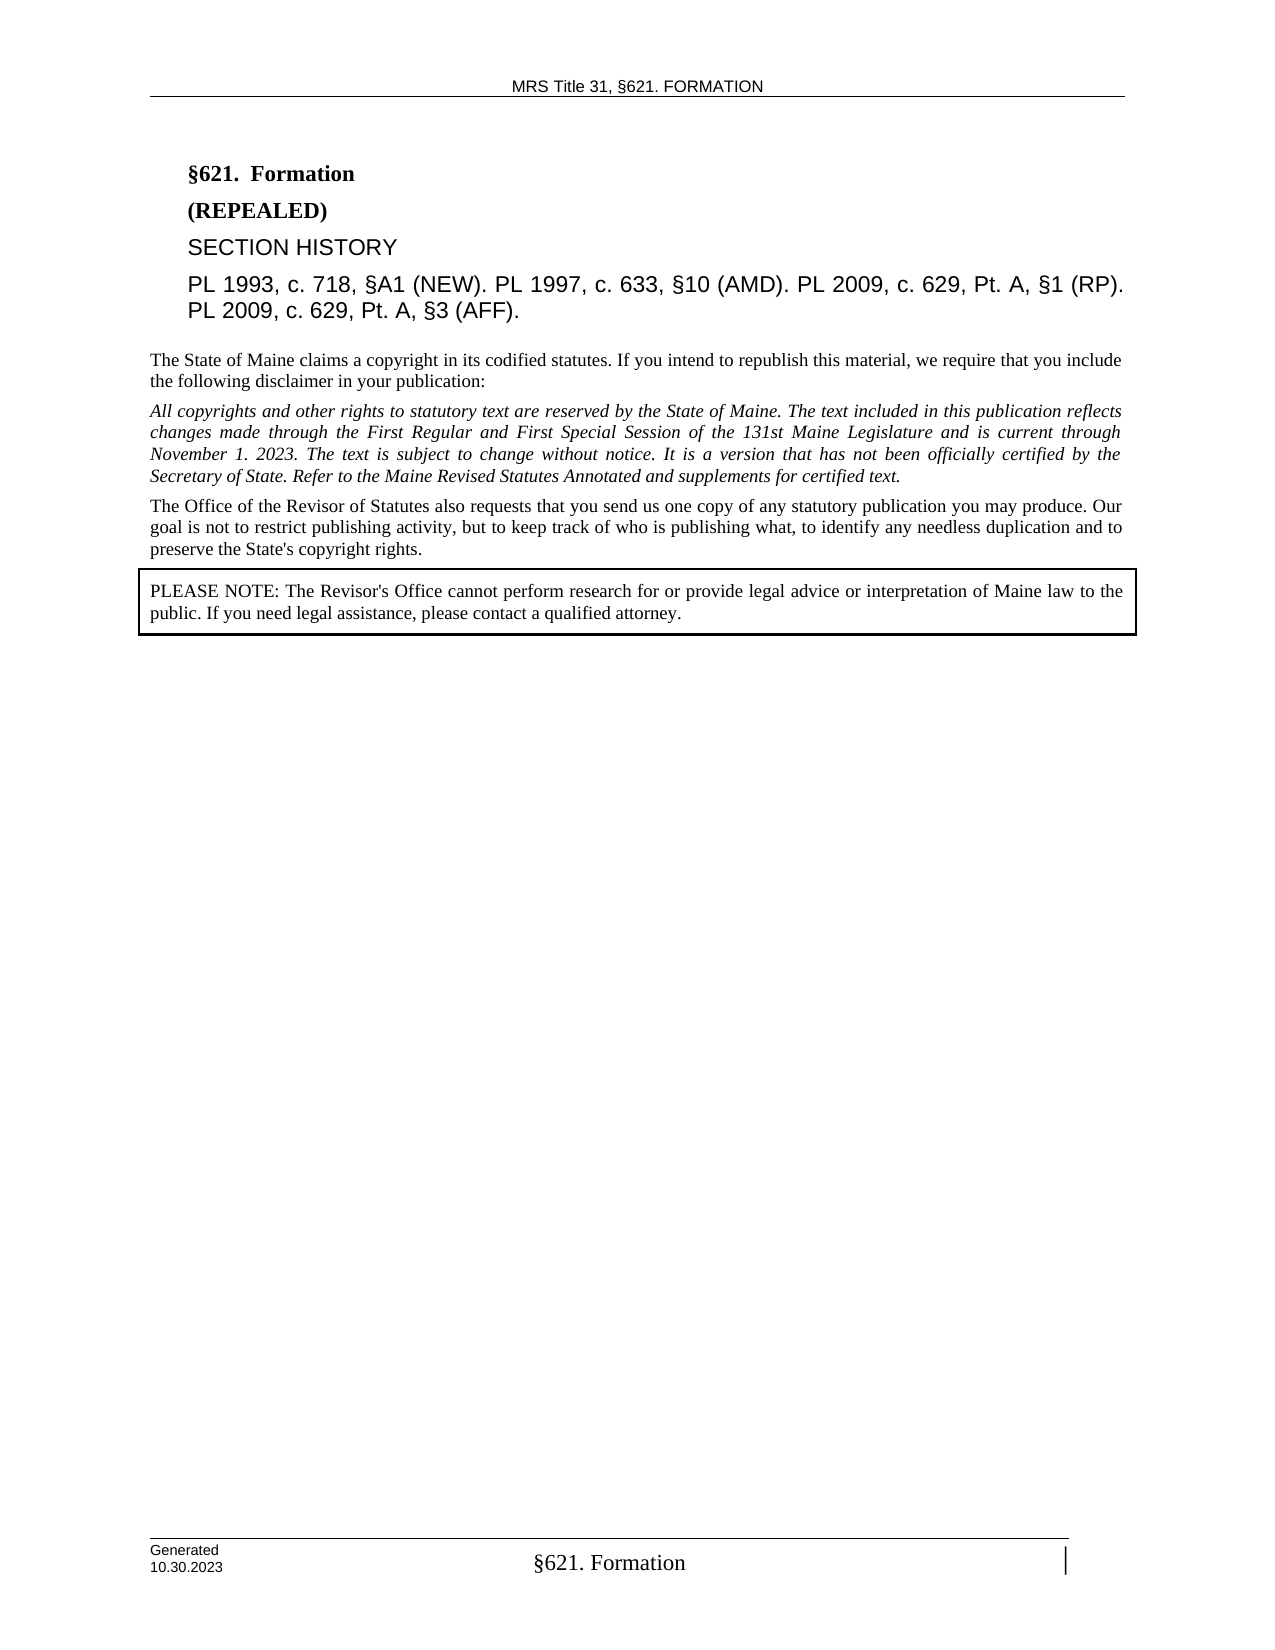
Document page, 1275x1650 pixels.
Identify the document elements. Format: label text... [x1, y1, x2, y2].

text PL 1993, c. 718, §A1 (NEW). PL 1997, c. 633, §10 (AMD). PL 2009, c. 629, Pt. A, §1 (RP). PL 2009, c. 629, Pt. A, §3 (AFF). [187, 271, 1125, 323]
text (REPEALED) [187, 197, 1125, 223]
text All copyrights and other rights to statutory text are reserved by the State of Maine. The text included in this publication reflects changes made through the First Regular and First Special Session of the 131st Maine Legislature and is current through November 1. 2023 . The text is subject to change without notice. It is a version that has not been officially certified by the Secretary of State. Refer to the Maine Revised Statutes Annotated and supplements for certified text. [150, 400, 1125, 486]
text The State of Maine claims a copyright in its codified statutes. If you intend to republish this material, we require that you include the following disclaimer in your publication: [150, 348, 1125, 392]
text §621. Formation [187, 160, 1125, 187]
text PLEASE NOTE: The Revisor's Office cannot perform research for or provide legal advice or interpretation of Maine law to the public. If you need legal assistance, please contact a qualified attorney. [140, 570, 1135, 633]
text The Office of the Revisor of Statutes also requests that you send us one copy of any statutory publication you may produce. Our goal is not to restrict publishing activity, but to keep track of who is publishing what, to identify any needless duplication and to preserve the State's copyright rights. [150, 494, 1125, 559]
text SECTION HISTORY [187, 234, 1125, 260]
